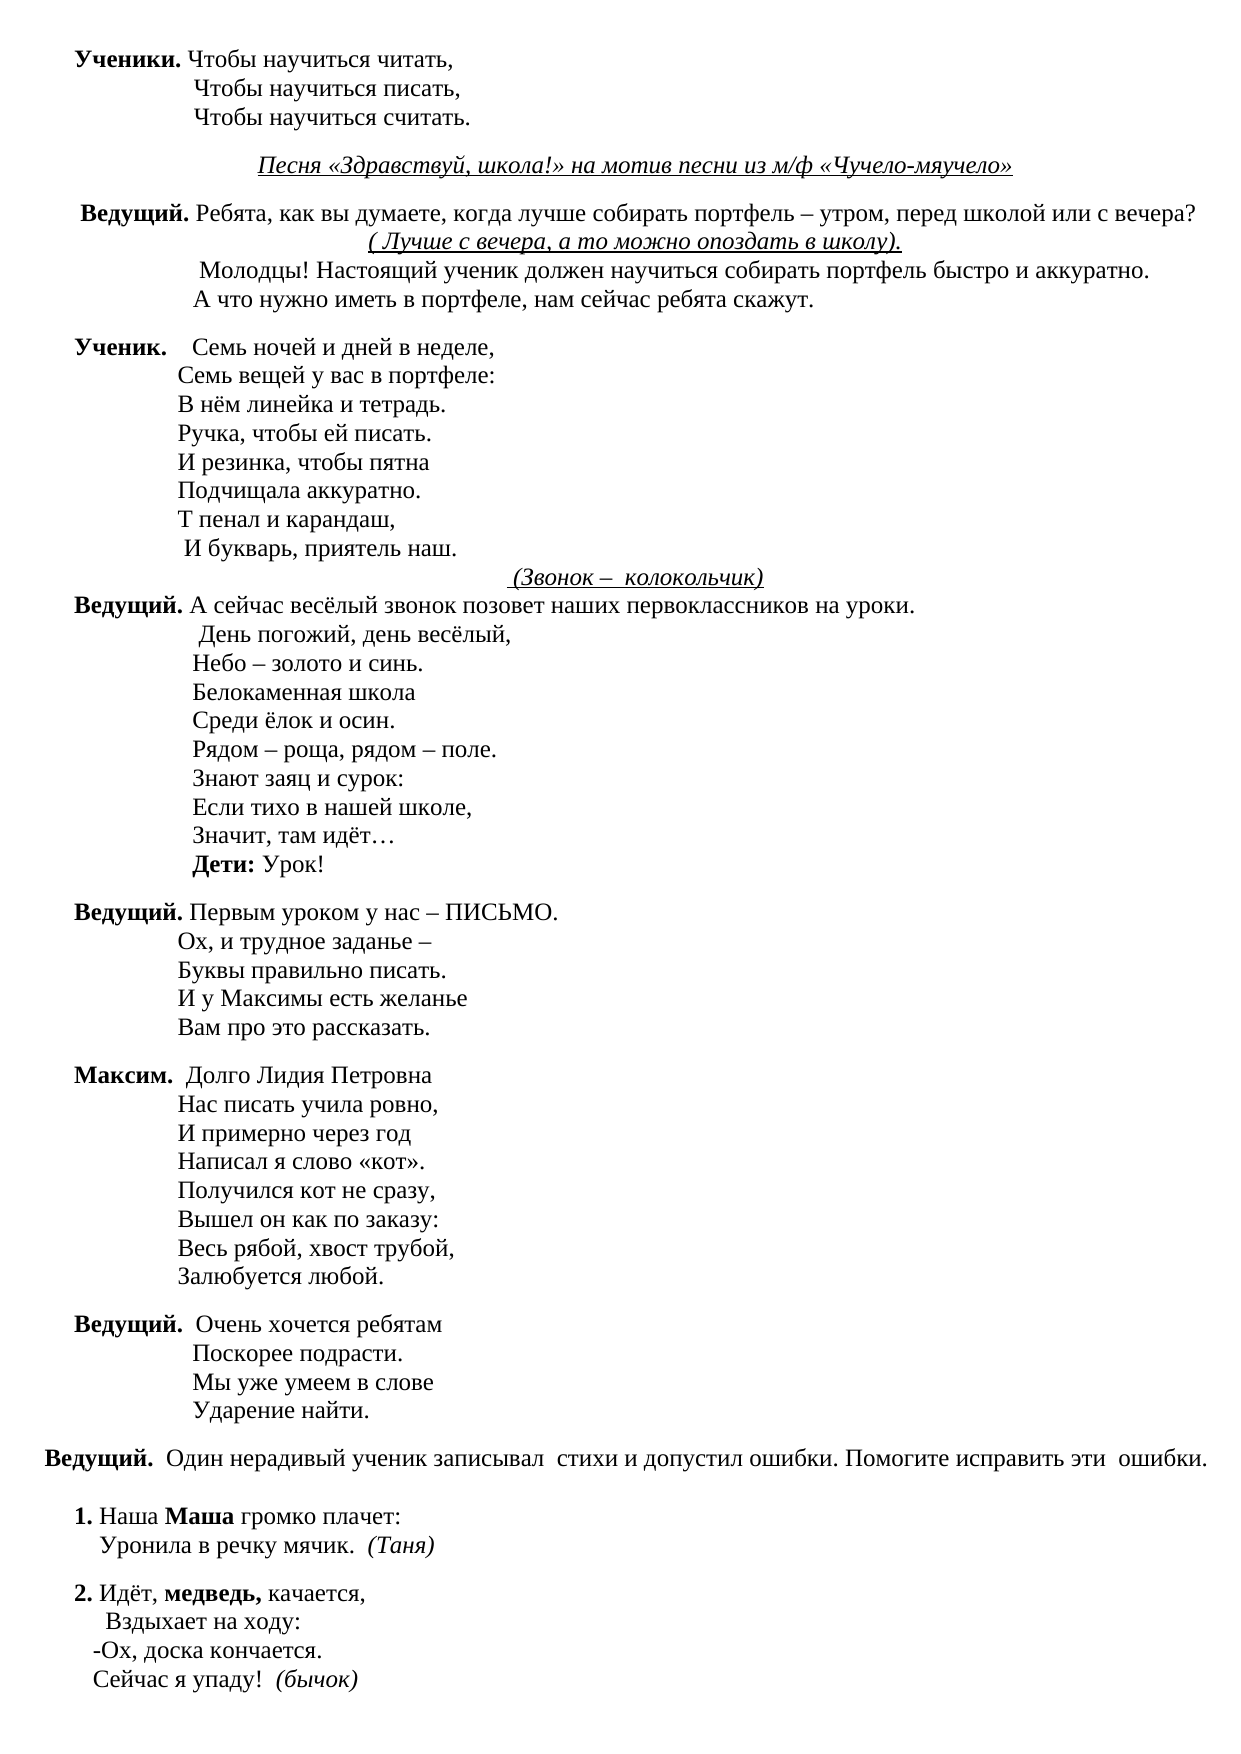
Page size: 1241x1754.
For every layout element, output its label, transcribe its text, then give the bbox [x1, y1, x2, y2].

text Весь рябой, хвост трубой, [177, 1233, 1196, 1261]
text Уронила в речку мячик. (Таня) [74, 1530, 1196, 1558]
text 1. Наша Маша громко плачет: [74, 1501, 1196, 1530]
text Если тихо в нашей школе, [192, 792, 1196, 821]
text Ударение найти. [192, 1396, 1196, 1424]
text Молодцы! Настоящий ученик должен научиться собирать портфель быстро и аккуратно. [74, 255, 1196, 284]
text Среди ёлок и осин. [192, 706, 1196, 734]
text Вам про это рассказать. [177, 1012, 1196, 1041]
text Написал я слово «кот». [177, 1146, 1196, 1175]
text И примерно через год [177, 1118, 1196, 1146]
text Знают заяц и сурок: [192, 763, 1196, 792]
text Чтобы научиться считать. [162, 102, 1196, 131]
text И букварь, приятель наш. [177, 533, 1196, 562]
text Т пенал и карандаш, [177, 504, 1196, 533]
text Получился кот не сразу, [177, 1175, 1196, 1204]
text Вздыхает на ходу: [74, 1606, 1196, 1635]
text И резинка, чтобы пятна [177, 447, 1196, 476]
text И у Максимы есть желанье [177, 983, 1196, 1012]
text (Звонок – колокольчик) [74, 562, 1196, 591]
text В нём линейка и тетрадь. [177, 389, 1196, 418]
text Семь вещей у вас в портфеле: [177, 361, 1196, 389]
text Дети: Урок! [192, 849, 1196, 878]
text А что нужно иметь в портфеле, нам сейчас ребята скажут. [74, 284, 1196, 313]
text Небо – золото и синь. [192, 648, 1196, 677]
text Песня «Здравствуй, школа!» на мотив песни из м/ф «Чучело-мяучело» [74, 150, 1196, 178]
text ( Лучше с вечера, а то можно опоздать в школу). [74, 226, 1196, 255]
text День погожий, день весёлый, [192, 619, 1196, 648]
text Ведущий. Первым уроком у нас – ПИСЬМО. [74, 897, 1196, 926]
text Белокаменная школа [192, 677, 1196, 706]
text Ведущий. Ребята, как вы думаете, когда лучше собирать портфель – утром, перед школой или с вечера? [74, 198, 1226, 226]
text Ведущий. Один нерадивый ученик записывал стихи и допустил ошибки. Помогите исправить эти ошибки. [44, 1443, 1211, 1472]
text Ученики. Чтобы научиться читать, [74, 44, 1196, 73]
text Максим. Долго Лидия Петровна [74, 1060, 1196, 1089]
text Буквы правильно писать. [177, 955, 1196, 983]
text Ручка, чтобы ей писать. [177, 418, 1196, 447]
text -Ох, доска кончается. [74, 1635, 1196, 1664]
text Сейчас я упаду! (бычок) [74, 1664, 1196, 1693]
text Поскорее подрасти. [192, 1338, 1196, 1367]
text Ведущий. Очень хочется ребятам [74, 1309, 1196, 1338]
text Значит, там идёт… [192, 821, 1196, 849]
text Мы уже умеем в слове [192, 1367, 1196, 1396]
text Ох, и трудное заданье – [177, 926, 1196, 955]
text Рядом – роща, рядом – поле. [192, 734, 1196, 763]
text Ведущий. А сейчас весёлый звонок позовет наших первоклассников на уроки. [74, 591, 1196, 619]
text Чтобы научиться писать, [162, 73, 1196, 102]
text Ученик. Семь ночей и дней в неделе, [74, 332, 1196, 361]
text Вышел он как по заказу: [177, 1204, 1196, 1233]
text Подчищала аккуратно. [177, 476, 1196, 504]
text Залюбуется любой. [177, 1261, 1196, 1290]
text Нас писать учила ровно, [177, 1089, 1196, 1118]
text 2. Идёт, медведь, качается, [74, 1578, 1196, 1606]
